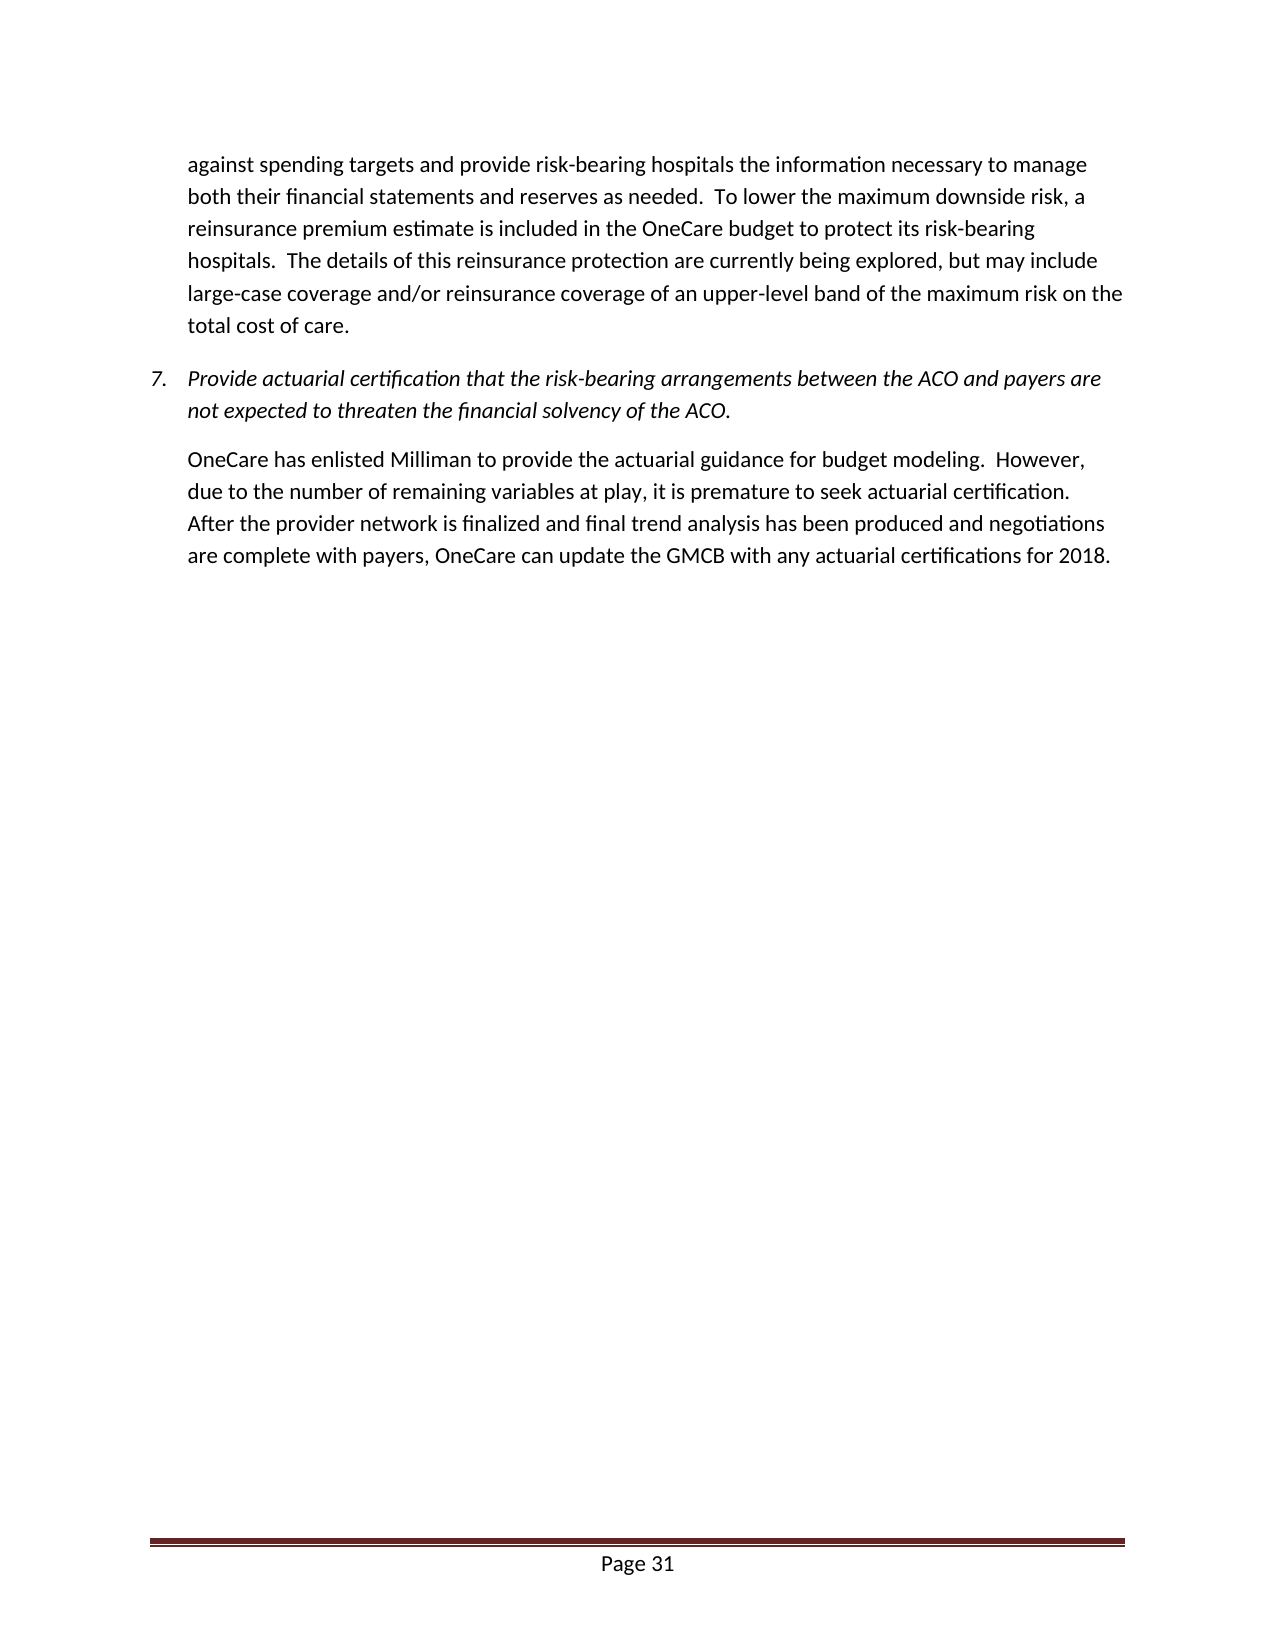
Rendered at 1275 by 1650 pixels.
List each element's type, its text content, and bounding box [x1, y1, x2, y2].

list OneCare has enlisted Milliman to provide the actuarial guidance for budget modeling. However, due to the number of remaining variables at play, it is premature to seek actuarial certification. After the provider network is finalized and final trend analysis has been produced and negotiations are complete with payers, OneCare can update the GMCB with any actuarial certifications for 2018. [187, 445, 1125, 569]
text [187, 150, 1125, 339]
list Provide actuarial certification that the risk-bearing arrangements between the ACO and payers are not expected to threaten the financial solvency of the ACO. [150, 364, 1125, 424]
